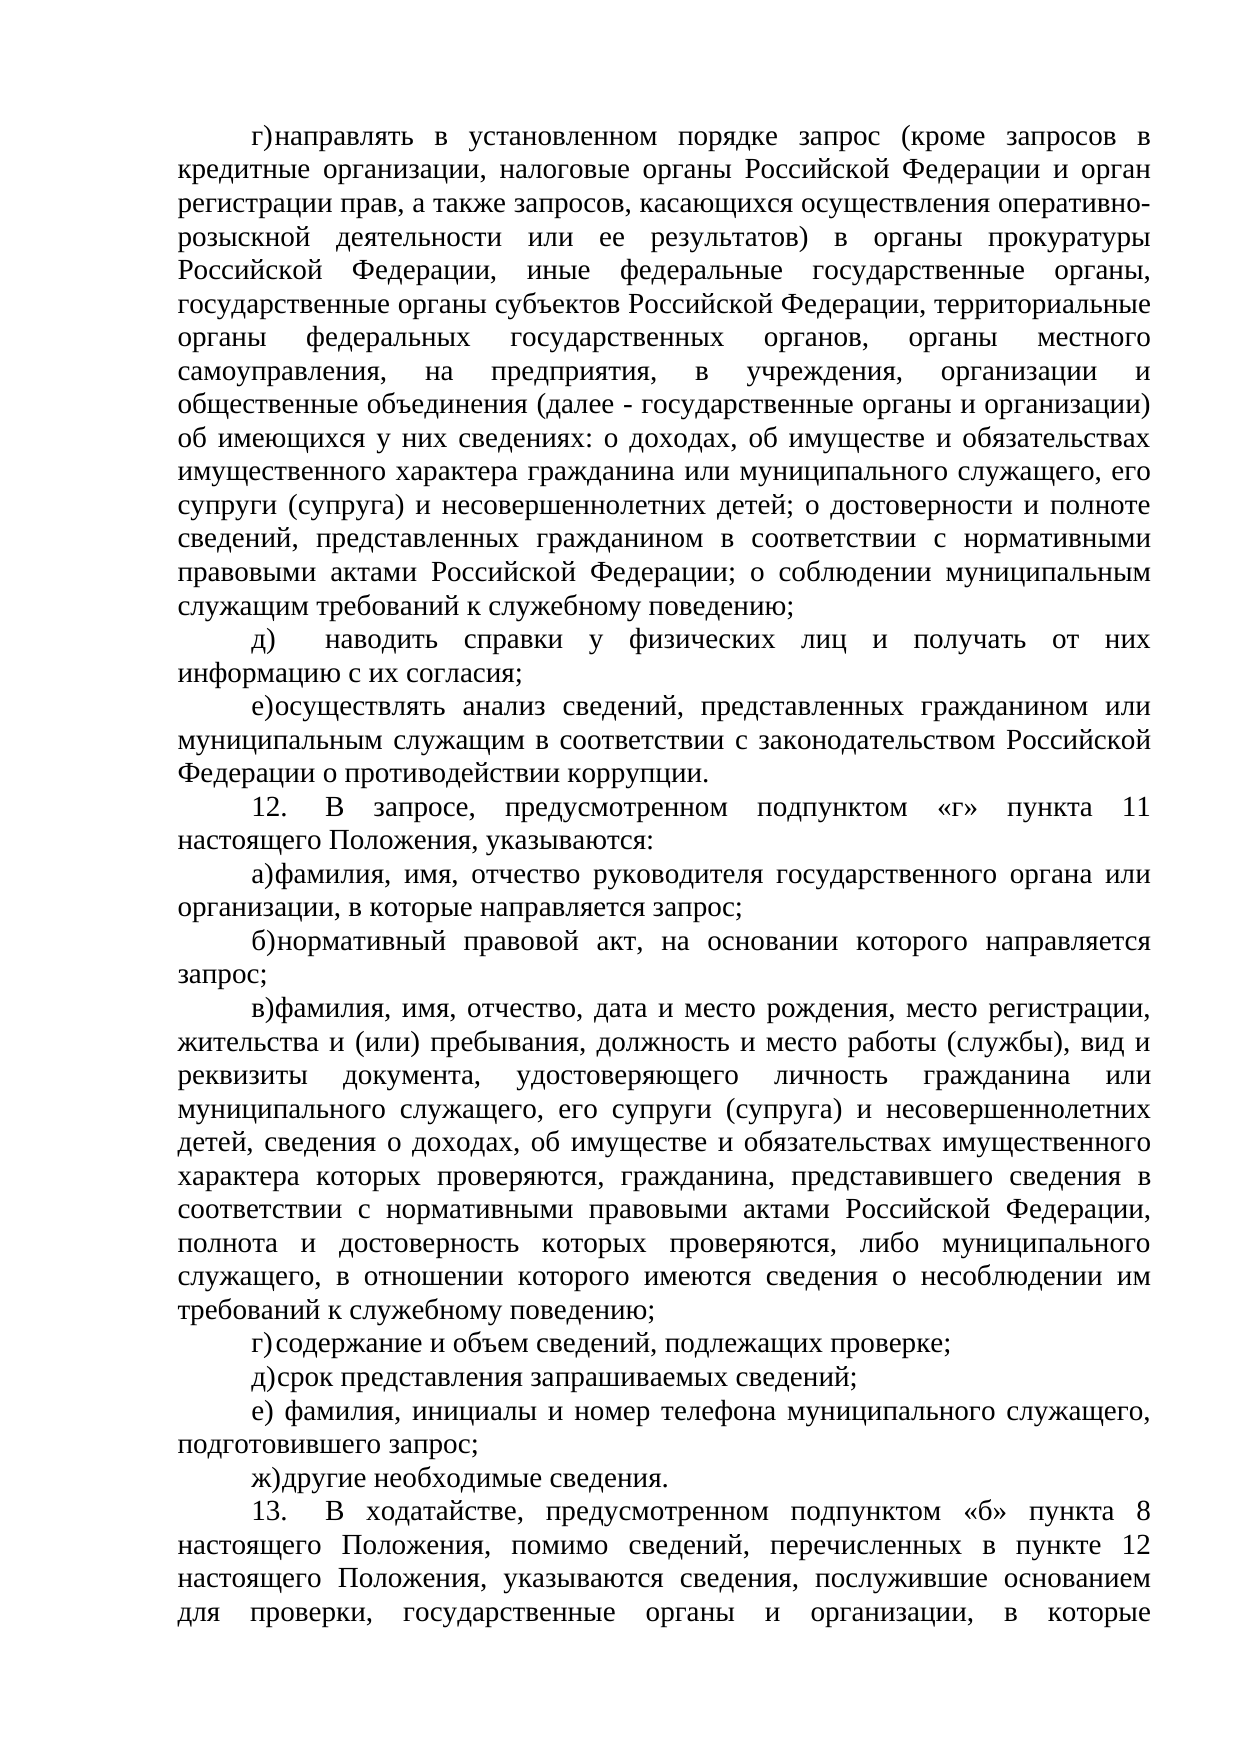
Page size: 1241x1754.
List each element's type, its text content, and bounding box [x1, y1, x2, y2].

text г) содержание и объем сведений, подлежащих проверке; [177, 1326, 1152, 1359]
text е) фамилия, инициалы и номер телефона муниципального служащего, подготовившего запрос; [177, 1393, 1152, 1460]
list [177, 1493, 1152, 1627]
text е) осуществлять анализ сведений, представленных гражданином или муниципальным служащим в соответствии с законодательством Российской Федерации о противодействии коррупции. [177, 688, 1152, 789]
text а) фамилия, имя, отчество руководителя государственного органа или организации, в которые направляется запрос; [177, 856, 1152, 923]
text в) фамилия, имя, отчество, дата и место рождения, место регистрации, жительства и (или) пребывания, должность и место работы (службы), вид и реквизиты документа, удостоверяющего личность гражданина или муниципального служащего, его супруги (супруга) и несовершеннолетних детей, сведения о доходах, об имуществе и обязательствах имущественного характера которых проверяются, гражданина, представившего сведения в соответствии с нормативными правовыми актами Российской Федерации, полнота и достоверность которых проверяются, либо муниципального служащего, в отношении которого имеются сведения о несоблюдении им требований к служебному поведению; [177, 990, 1152, 1326]
text б) нормативный правовой акт, на основании которого направляется запрос; [177, 923, 1152, 990]
list В запросе, предусмотренном подпунктом «г» пункта 11 настоящего Положения, указываются: [177, 789, 1152, 856]
text г) направлять в установленном порядке запрос (кроме запросов в кредитные организации, налоговые органы Российской Федерации и орган регистрации прав, а также запросов, касающихся осуществления оперативно-розыскной деятельности или ее результатов) в органы прокуратуры Российской Федерации, иные федеральные государственные органы, государственные органы субъектов Российской Федерации, территориальные органы федеральных государственных органов, органы местного самоуправления, на предприятия, в учреждения, организации и общественные объединения (далее - государственные органы и организации) об имеющихся у них сведениях: о доходах, об имуществе и обязательствах имущественного характера гражданина или муниципального служащего, его супруги (супруга) и несовершеннолетних детей; о достоверности и полноте сведений, представленных гражданином в соответствии с нормативными правовыми актами Российской Федерации; о соблюдении муниципальным служащим требований к служебному поведению; [177, 118, 1152, 621]
text д) срок представления запрашиваемых сведений; [177, 1359, 1152, 1393]
text д) наводить справки у физических лиц и получать от них информацию с их согласия; [177, 621, 1152, 688]
text ж) другие необходимые сведения. [177, 1460, 1152, 1493]
